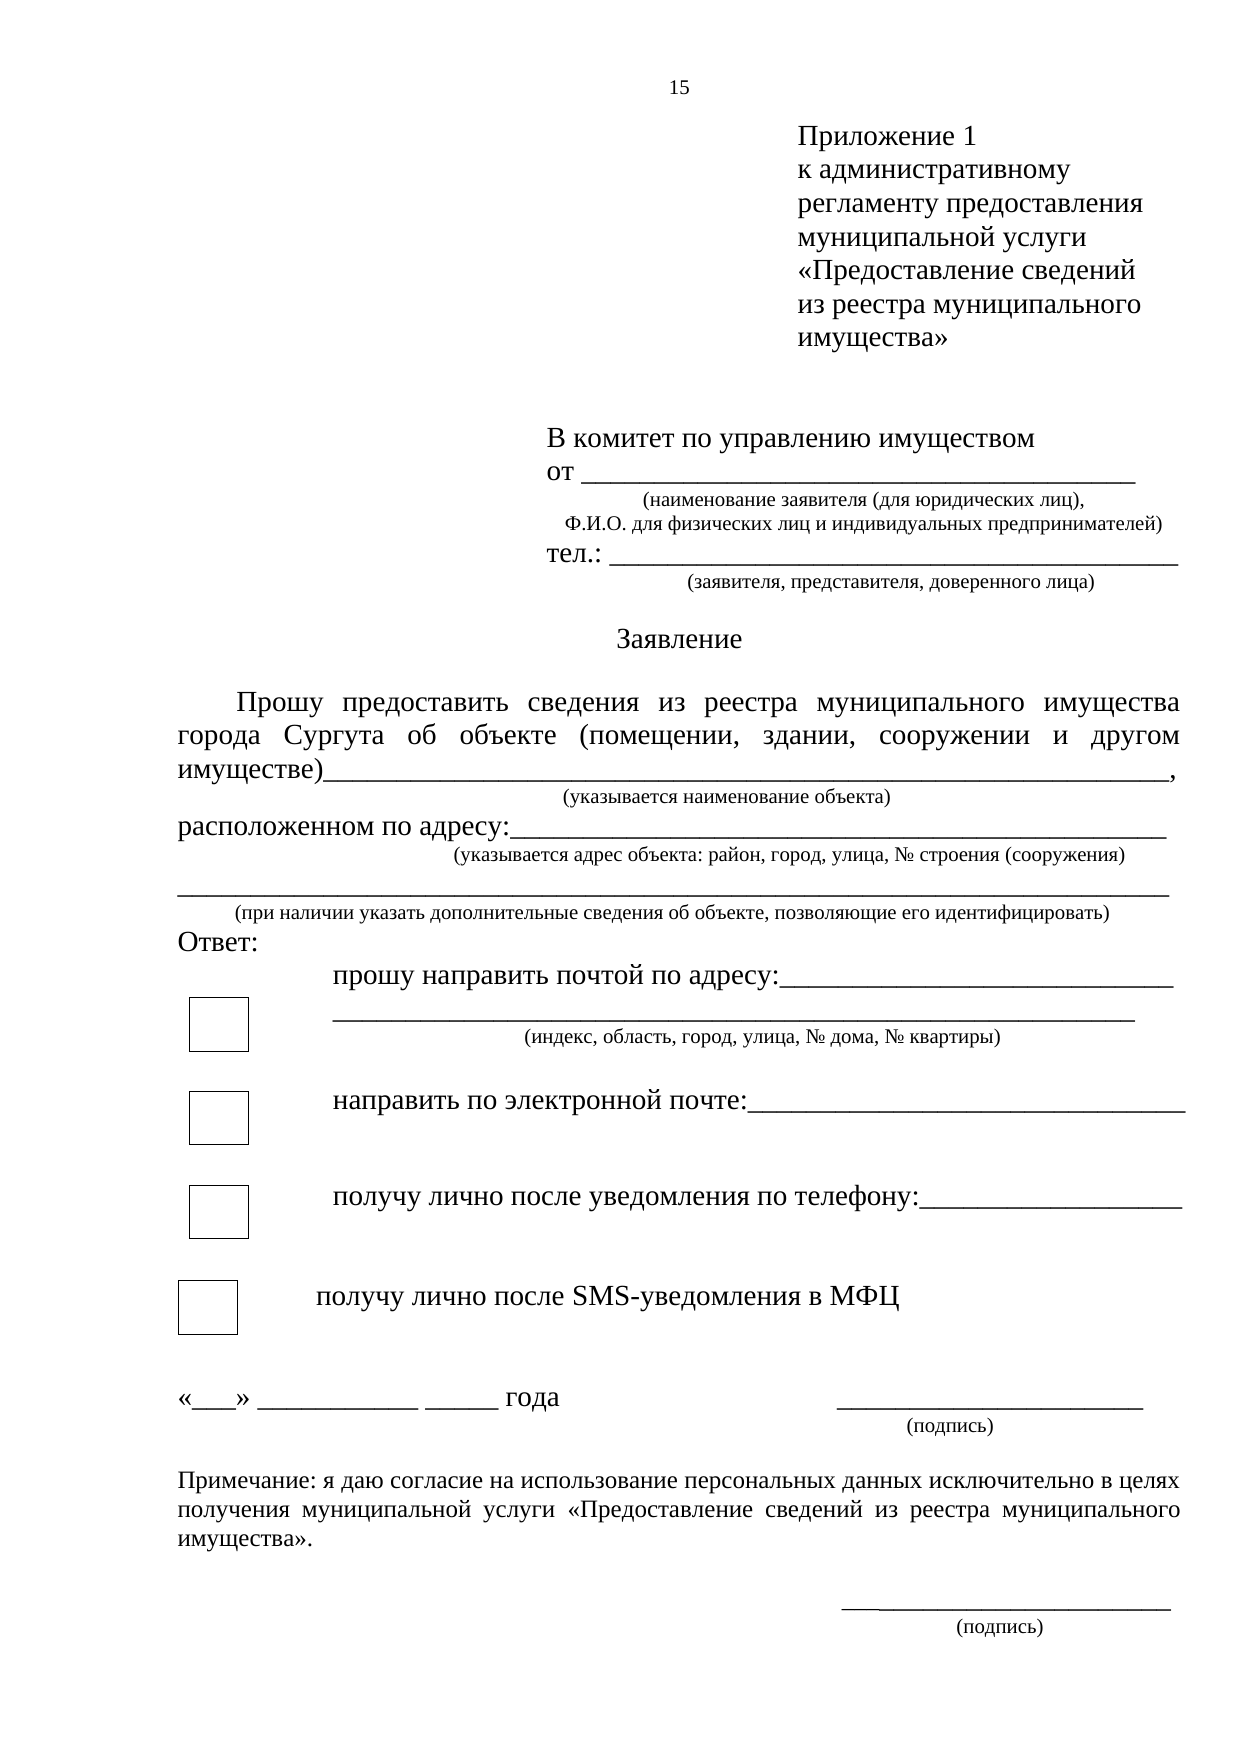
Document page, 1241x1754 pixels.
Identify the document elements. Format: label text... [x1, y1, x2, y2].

text (указывается адрес объекта: район, город, улица, № строения (сооружения) [177, 842, 1181, 866]
text Прошу предоставить сведения из реестра муниципального имущества города Сургута об объекте (помещении, здании, сооружении и другом имуществе)__________________________________________________________, [177, 684, 1181, 784]
text Приложение 1 [797, 118, 1181, 152]
text регламенту предоставления [797, 185, 1181, 219]
text муниципальной услуги [797, 219, 1181, 252]
text получу лично после SMS-уведомления в МФЦ [177, 1278, 1181, 1312]
text Примечание: я даю согласие на использование персональных данных исключительно в целях получения муниципальной услуги «Предоставление сведений из реестра муниципального имущества». [177, 1465, 1181, 1552]
table_cell направить по электронной почте:______________________________ [321, 1082, 1204, 1178]
table_header прошу направить почтой по адресу:___________________________ _______________________________________________________ (индекс, область, город, улица, № дома, № квартиры) [321, 957, 1204, 1082]
text (указывается наименование объекта) [177, 784, 1181, 808]
table_cell получу лично после уведомления по телефону:__________________ [321, 1178, 1204, 1245]
table_cell [177, 1178, 321, 1245]
text (подпись) [177, 1413, 1181, 1437]
table_header [177, 957, 321, 1082]
text к административному [797, 152, 1181, 185]
text от ______________________________________ [546, 453, 1181, 487]
text Заявление [177, 622, 1181, 655]
text «Предоставление сведений из реестра муниципального [797, 252, 1181, 319]
text (наименование заявителя (для юридических лиц), [546, 487, 1181, 511]
text ____________________________________________________________________ [177, 866, 1181, 900]
text «___» ___________ _____ года _____________________ [177, 1379, 1181, 1413]
text Ф.И.О. для физических лиц и индивидуальных предпринимателей) [546, 511, 1181, 535]
text имущества» [797, 319, 1181, 353]
text В комитет по управлению имуществом [546, 420, 1181, 453]
text (подпись) [842, 1614, 1181, 1638]
text Ответ: [177, 924, 1181, 957]
text _______________________ [842, 1580, 1181, 1614]
text тел.: _______________________________________ [546, 535, 1181, 569]
text (заявителя, представителя, доверенного лица) [546, 569, 1181, 593]
text (при наличии указать дополнительные сведения об объекте, позволяющие его идентифицировать) [177, 900, 1181, 924]
text расположенном по адресу:_____________________________________________ [177, 808, 1181, 842]
table_cell [177, 1082, 321, 1178]
